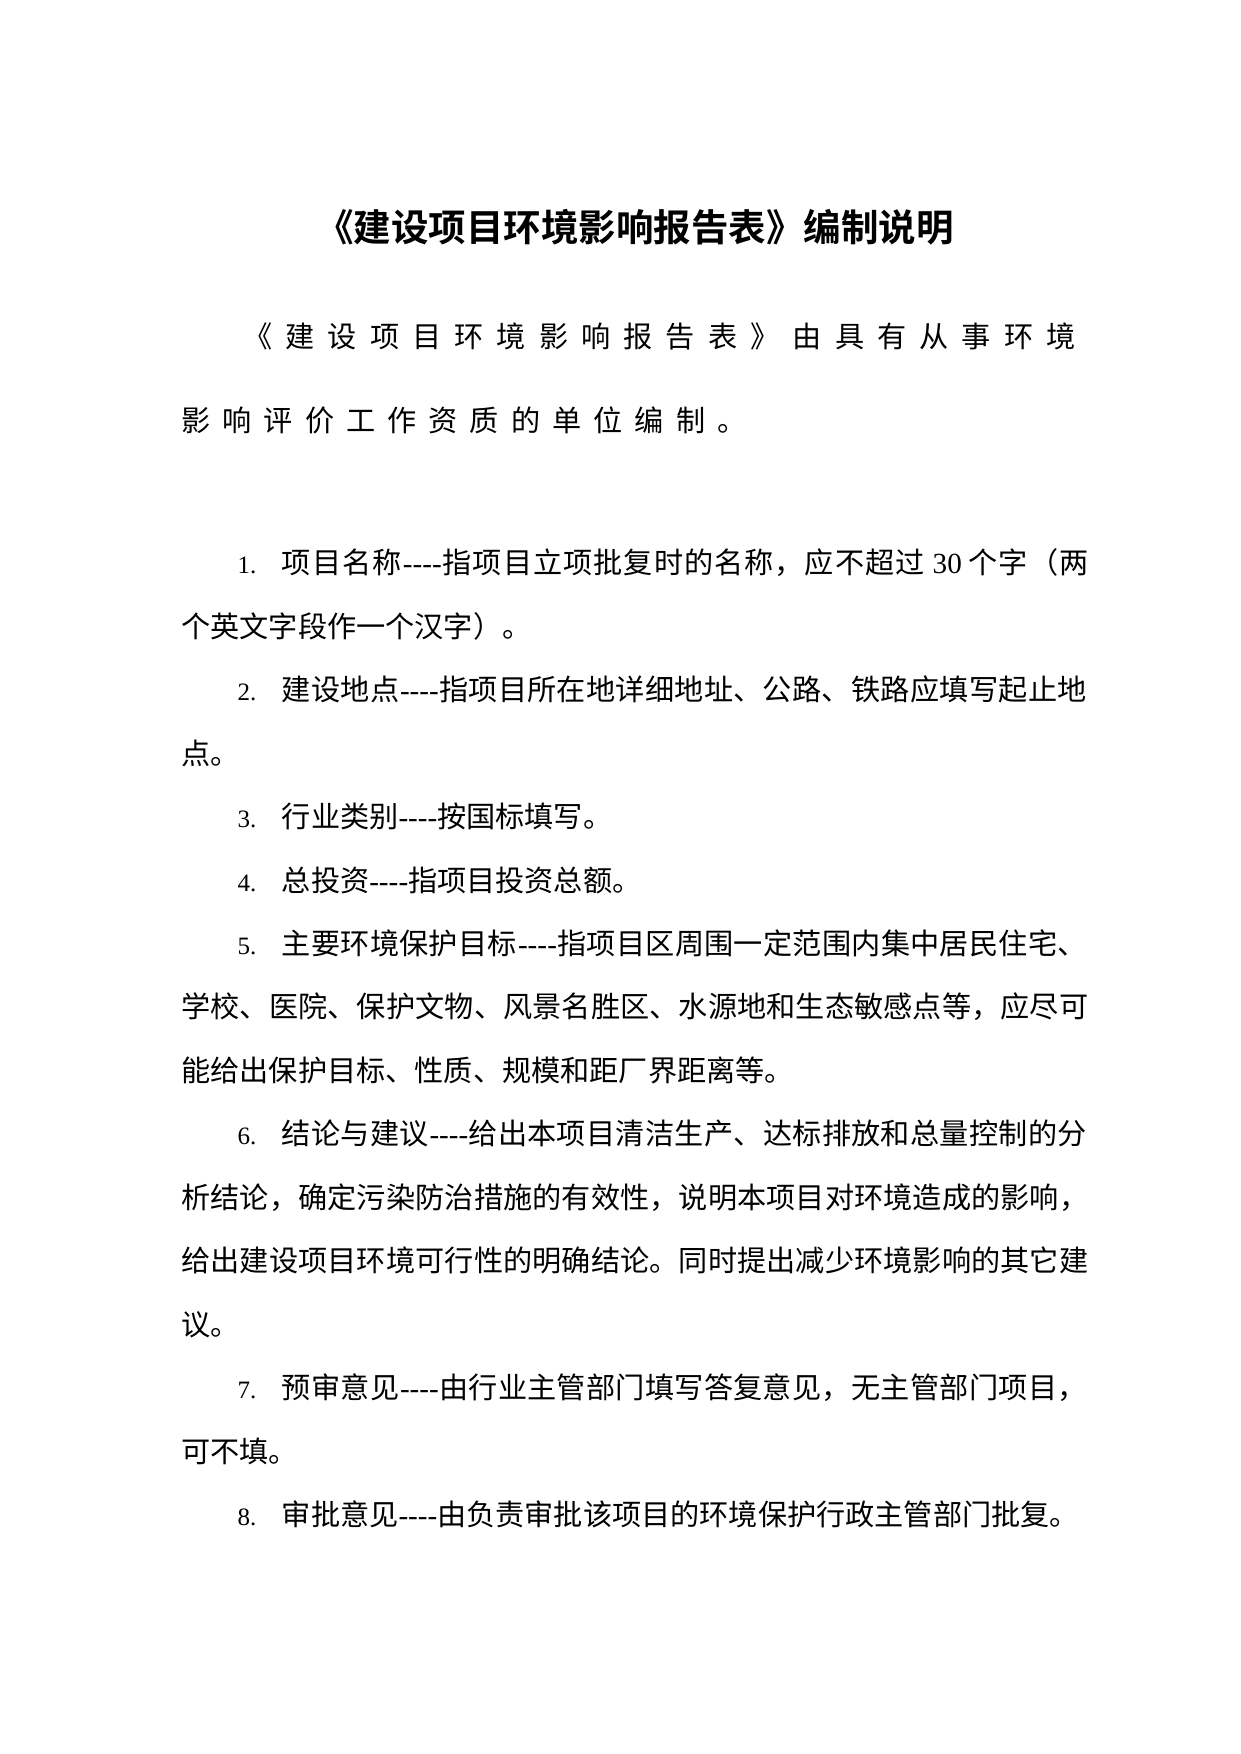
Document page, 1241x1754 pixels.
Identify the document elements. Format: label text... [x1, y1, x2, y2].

list 预审意见----由行业主管部门填写答复意见，无主管部门项目，可不填。 [181, 1365, 1089, 1470]
list 总投资----指项目投资总额。 [181, 857, 1089, 899]
list 审批意见----由负责审批该项目的环境保护行政主管部门批复。 [181, 1492, 1089, 1534]
list 结论与建议----给出本项目清洁生产、达标排放和总量控制的分析结论，确定污染防治措施的有效性，说明本项目对环境造成的影响，给出建设项目环境可行性的明确结论。同时提出减少环境影响的其它建议。 [181, 1111, 1089, 1343]
list 项目名称----指项目立项批复时的名称，应不超过30个字（两个英文字段作一个汉字）。 [181, 540, 1089, 646]
list 建设地点----指项目所在地详细地址、公路、铁路应填写起止地点。 [181, 667, 1089, 773]
text 《建设项目环境影响报告表》由具有从事环境影响评价工作资质的单位编制。 [181, 307, 1089, 446]
list 行业类别----按国标填写。 [181, 794, 1089, 836]
list 主要环境保护目标----指项目区周围一定范围内集中居民住宅、学校、医院、保护文物、风景名胜区、水源地和生态敏感点等，应尽可能给出保护目标、性质、规模和距厂界距离等。 [181, 921, 1089, 1090]
text 《建设项目环境影响报告表》编制说明 [181, 198, 1089, 252]
